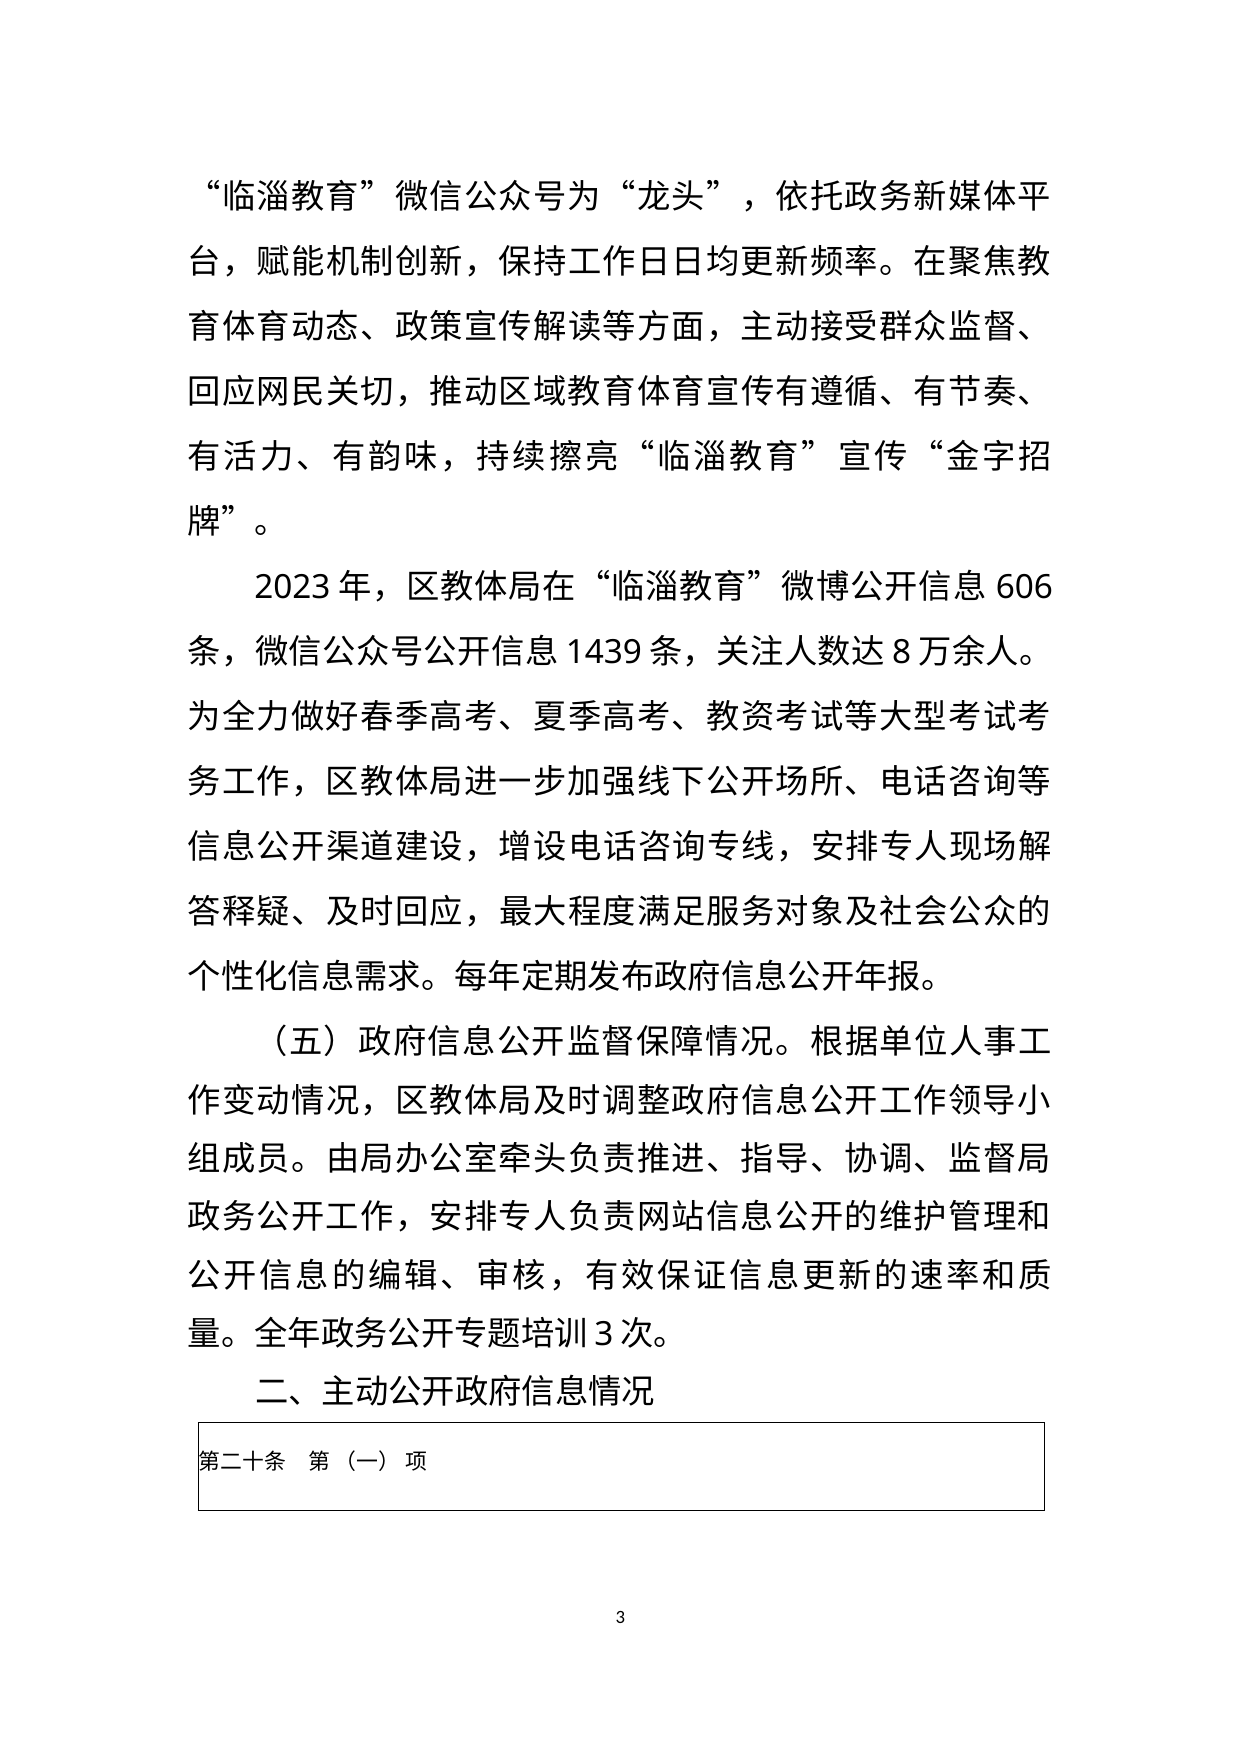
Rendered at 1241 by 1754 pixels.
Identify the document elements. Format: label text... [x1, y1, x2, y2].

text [187, 162, 1053, 552]
list （五）政府信息公开监督保障情况。根据单位人事工作变动情况，区教体局及时调整政府信息公开工作领导小组成员。由局办公室牵头负责推进、指导、协调、监督局政务公开工作，安排专人负责网站信息公开的维护管理和公开信息的编辑、审核，有效保证信息更新的速率和质量。全年政务公开专题培训3次。 [187, 1007, 1053, 1357]
table_header 第二十条 第 （一） 项 [199, 1423, 1044, 1510]
text 二、主动公开政府信息情况 [187, 1357, 1053, 1422]
text 2023年，区教体局在“临淄教育”微博公开信息606条，微信公众号公开信息1439条，关注人数达8万余人。为全力做好春季高考、夏季高考、教资考试等大型考试考务工作，区教体局进一步加强线下公开场所、电话咨询等信息公开渠道建设，增设电话咨询专线，安排专人现场解答释疑、及时回应，最大程度满足服务对象及社会公众的个性化信息需求。每年定期发布政府信息公开年报。 [187, 552, 1053, 1007]
